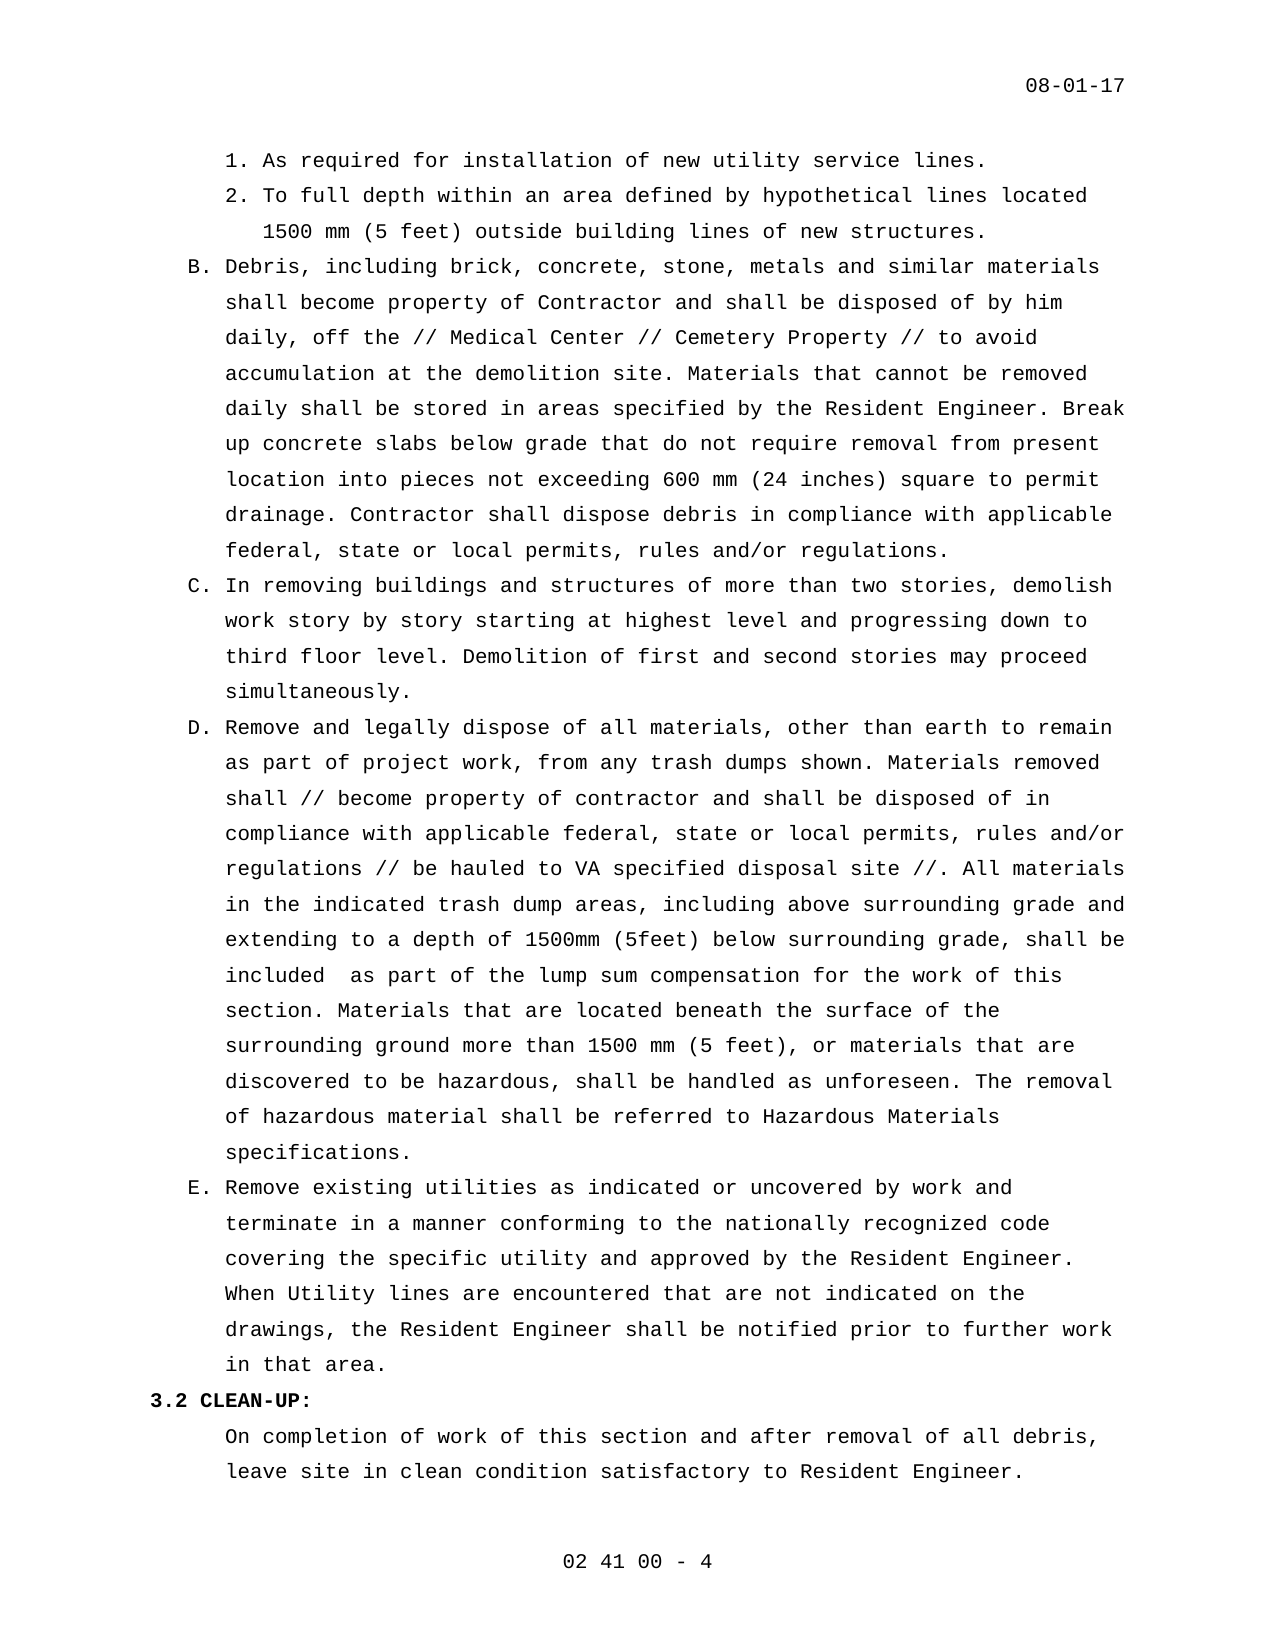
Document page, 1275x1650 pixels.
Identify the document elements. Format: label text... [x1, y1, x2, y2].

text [187, 1426, 1125, 1485]
text E. Remove existing utilities as indicated or uncovered by work and terminate in a manner conforming to the nationally recognized code covering the specific utility and approved by the Resident Engineer. When Utility lines are encountered that are not indicated on the drawings, the Resident Engineer shall be notified prior to further work in that area. [187, 1177, 1125, 1378]
text 3.2 CLEAN-UP: [150, 1389, 1125, 1413]
text 2. To full depth within an area defined by hypothetical lines located 1500 mm (5 feet) outside building lines of new structures. [225, 185, 1125, 244]
text 1. As required for installation of new utility service lines. [225, 150, 1125, 174]
text D. Remove and legally dispose of all materials, other than earth to remain as part of project work, from any trash dumps shown. Materials removed shall // become property of contractor and shall be disposed of in compliance with applicable federal, state or local permits, rules and/or regulations // be hauled to VA specified disposal site //. All materials in the indicated trash dump areas, including above surrounding grade and extending to a depth of 1500mm (5feet) below surrounding grade, shall be included as part of the lump sum compensation for the work of this section. Materials that are located beneath the surface of the surrounding ground more than 1500 mm (5 feet), or materials that are discovered to be hazardous, shall be handled as unforeseen. The removal of hazardous material shall be referred to Hazardous Materials specifications. [187, 717, 1125, 1165]
text C. In removing buildings and structures of more than two stories, demolish work story by story starting at highest level and progressing down to third floor level. Demolition of first and second stories may proceed simultaneously. [187, 575, 1125, 705]
text B. Debris, including brick, concrete, stone, metals and similar materials shall become property of Contractor and shall be disposed of by him daily, off the // Medical Center // Cemetery Property // to avoid accumulation at the demolition site. Materials that cannot be removed daily shall be stored in areas specified by the Resident Engineer. Break up concrete slabs below grade that do not require removal from present location into pieces not exceeding 600 mm (24 inches) square to permit drainage. Contractor shall dispose debris in compliance with applicable federal, state or local permits, rules and/or regulations. [187, 256, 1125, 563]
